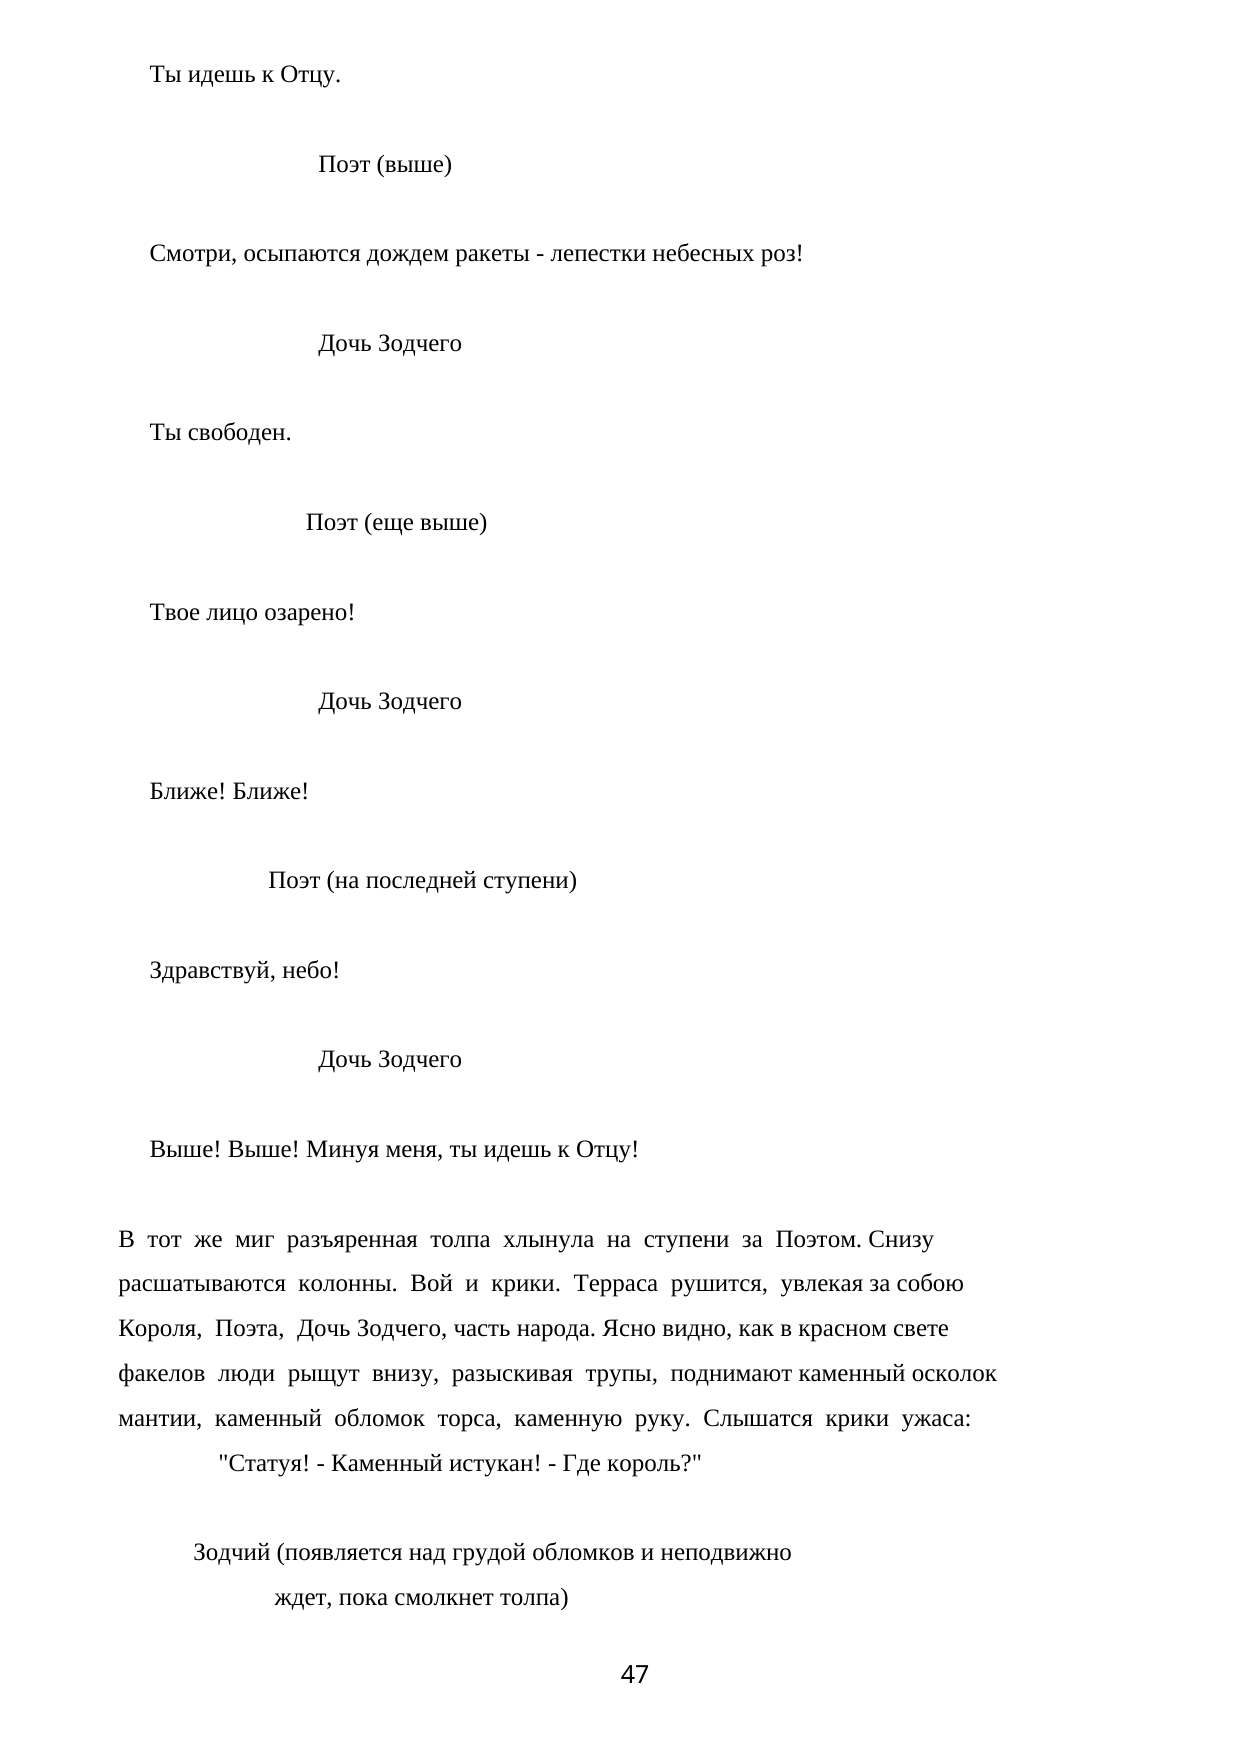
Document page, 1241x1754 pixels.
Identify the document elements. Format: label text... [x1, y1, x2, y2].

text В тот же миг разъяренная толпа хлынула на ступени за Поэтом. Снизу [118, 1224, 1152, 1252]
text факелов люди рыщут внизу, разыскивая трупы, поднимают каменный осколок [118, 1358, 1152, 1387]
text ждет, пока смолкнет толпа) [118, 1582, 1152, 1611]
text "Статуя! - Каменный истукан! - Где король?" [118, 1448, 1152, 1476]
text Поэт (еще выше) [118, 507, 1152, 536]
text расшатываются колонны. Вой и крики. Терраса рушится, увлекая за собою [118, 1268, 1152, 1297]
text Поэт (выше) [118, 149, 1152, 177]
text Дочь Зодчего [118, 686, 1152, 715]
text Дочь Зодчего [118, 328, 1152, 357]
text Ты свободен. [118, 417, 1152, 446]
text Ты идешь к Отцу. [118, 59, 1152, 88]
text Выше! Выше! Минуя меня, ты идешь к Отцу! [118, 1134, 1152, 1163]
text Зодчий (появляется над грудой обломков и неподвижно [118, 1537, 1152, 1566]
text Смотри, осыпаются дождем ракеты - лепестки небесных роз! [118, 238, 1152, 267]
text мантии, каменный обломок торса, каменную руку. Слышатся крики ужаса: [118, 1403, 1152, 1432]
text Поэт (на последней ступени) [118, 865, 1152, 894]
text Здравствуй, небо! [118, 955, 1152, 984]
text Дочь Зодчего [118, 1044, 1152, 1073]
text Твое лицо озарено! [118, 597, 1152, 625]
text Короля, Поэта, Дочь Зодчего, часть народа. Ясно видно, как в красном свете [118, 1313, 1152, 1342]
text Ближе! Ближе! [118, 776, 1152, 804]
